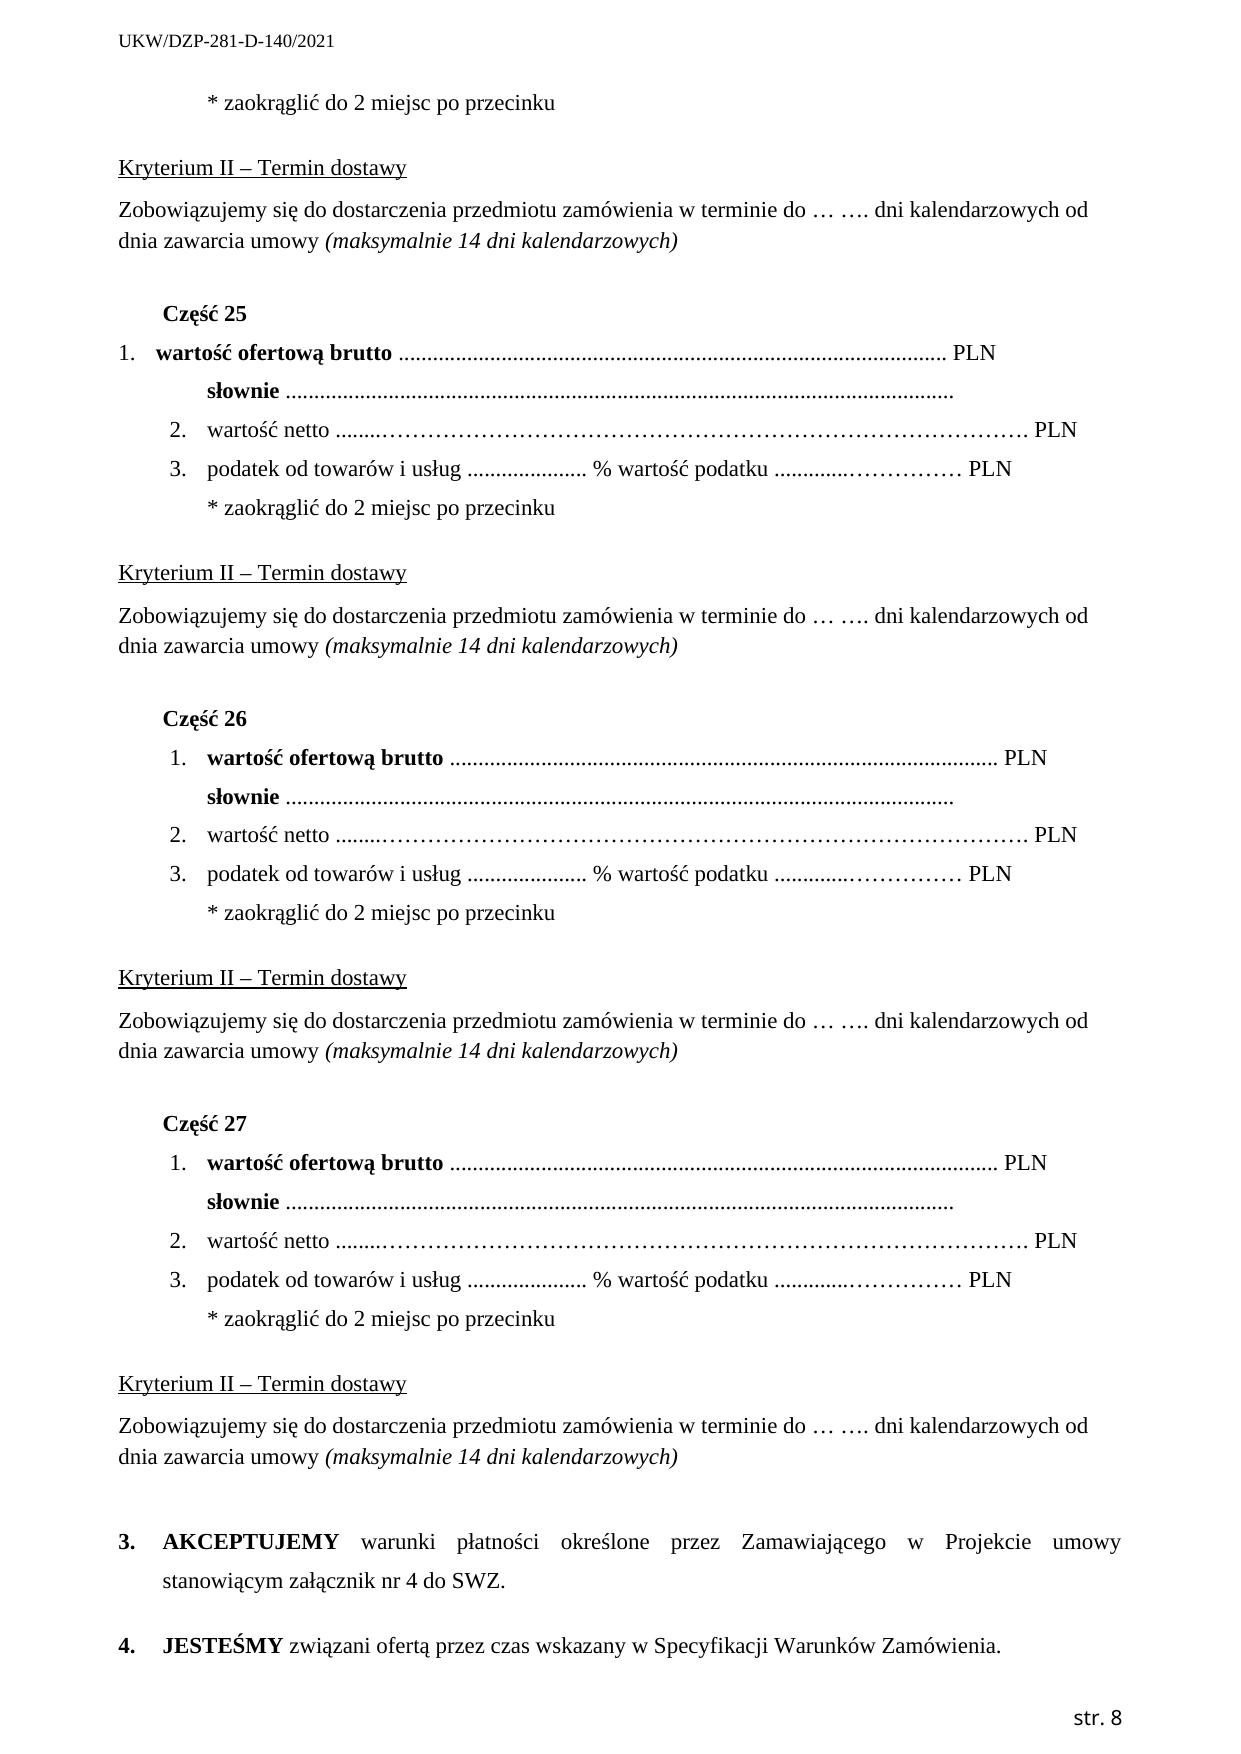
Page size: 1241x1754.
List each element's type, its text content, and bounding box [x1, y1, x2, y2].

text słownie ..................................................................................................................... [207, 1188, 1122, 1214]
text Część 25 [162, 300, 1122, 326]
list podatek od towarów i usług ..................... % wartość podatku .............…………… PLN [169, 455, 1122, 481]
text Część 26 [162, 705, 1122, 731]
list wartość ofertową brutto ................................................................................................ PLN [169, 744, 1122, 770]
list wartość ofertową brutto ................................................................................................ PLN [118, 338, 1122, 365]
text * zaokrąglić do 2 miejsc po przecinku [207, 494, 1122, 520]
list wartość netto ........…………………………………………………………………………. PLN [169, 416, 1122, 443]
text * zaokrąglić do 2 miejsc po przecinku [207, 1304, 1122, 1331]
text słownie ..................................................................................................................... [207, 783, 1122, 809]
list podatek od towarów i usług ..................... % wartość podatku .............…………… PLN [169, 1266, 1122, 1292]
text Część 27 [162, 1110, 1122, 1137]
text Kryterium II – Termin dostawy [118, 154, 1122, 180]
text Kryterium II – Termin dostawy [118, 964, 1122, 991]
list AKCEPTUJEMY warunki płatności określone przez Zamawiającego w Projekcie umowy stanowiącym załącznik nr 4 do SWZ. [118, 1528, 1122, 1594]
text Kryterium II – Termin dostawy [118, 559, 1122, 586]
text słownie ..................................................................................................................... [207, 377, 1122, 404]
list podatek od towarów i usług ..................... % wartość podatku .............…………… PLN [169, 860, 1122, 887]
list wartość netto ........…………………………………………………………………………. PLN [169, 822, 1122, 848]
list wartość ofertową brutto ................................................................................................ PLN [169, 1149, 1122, 1176]
list wartość netto ........…………………………………………………………………………. PLN [169, 1227, 1122, 1253]
list JESTEŚMY związani ofertą przez czas wskazany w Specyfikacji Warunków Zamówienia. [118, 1632, 1122, 1658]
text Kryterium II – Termin dostawy [118, 1370, 1122, 1396]
text * zaokrąglić do 2 miejsc po przecinku [207, 89, 1122, 115]
text * zaokrąglić do 2 miejsc po przecinku [207, 899, 1122, 926]
